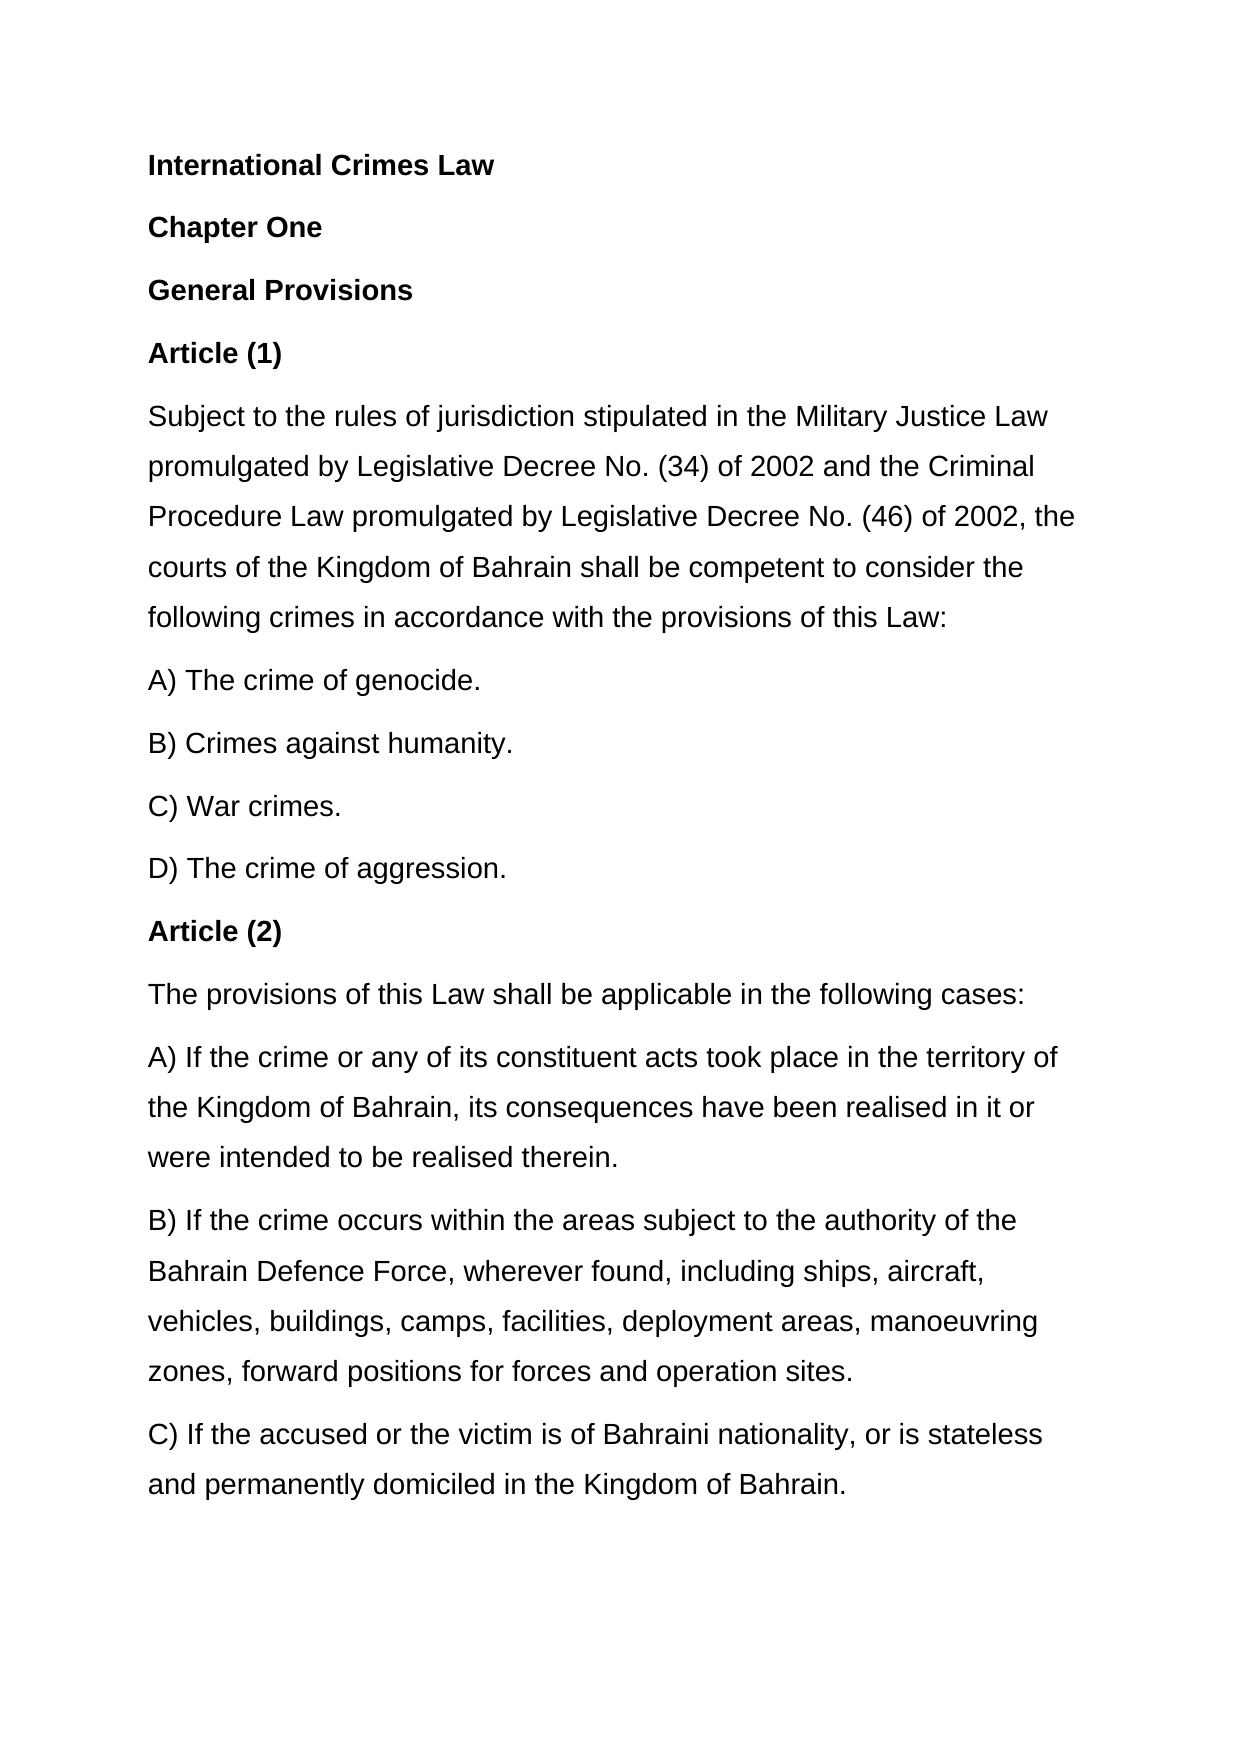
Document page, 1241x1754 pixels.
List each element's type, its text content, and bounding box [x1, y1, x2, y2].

text A) The crime of genocide. [148, 663, 1093, 696]
text General Provisions [148, 273, 1093, 307]
text Subject to the rules of jurisdiction stipulated in the Military Justice Law promulgated by Legislative Decree No. (34) of 2002 and the Criminal Procedure Law promulgated by Legislative Decree No. (46) of 2002, the courts of the Kingdom of Bahrain shall be competent to consider the following crimes in accordance with the provisions of this Law: [148, 399, 1093, 634]
text The provisions of this Law shall be applicable in the following cases: [148, 977, 1093, 1011]
text Chapter One [148, 210, 1093, 244]
text International Crimes Law [148, 148, 1093, 181]
text D) The crime of aggression. [148, 851, 1093, 885]
text Article (1) [148, 336, 1093, 369]
text C) War crimes. [148, 788, 1093, 822]
text C) If the accused or the victim is of Bahraini nationality, or is stateless and permanently domiciled in the Kingdom of Bahrain. [148, 1417, 1093, 1501]
text Article (2) [148, 914, 1093, 948]
text B) If the crime occurs within the areas subject to the authority of the Bahrain Defence Force, wherever found, including ships, aircraft, vehicles, buildings, camps, facilities, deployment areas, manoeuvring zones, forward positions for forces and operation sites. [148, 1203, 1093, 1388]
text B) Crimes against humanity. [148, 726, 1093, 759]
text A) If the crime or any of its constituent acts took place in the territory of the Kingdom of Bahrain, its consequences have been realised in it or were intended to be realised therein. [148, 1040, 1093, 1174]
